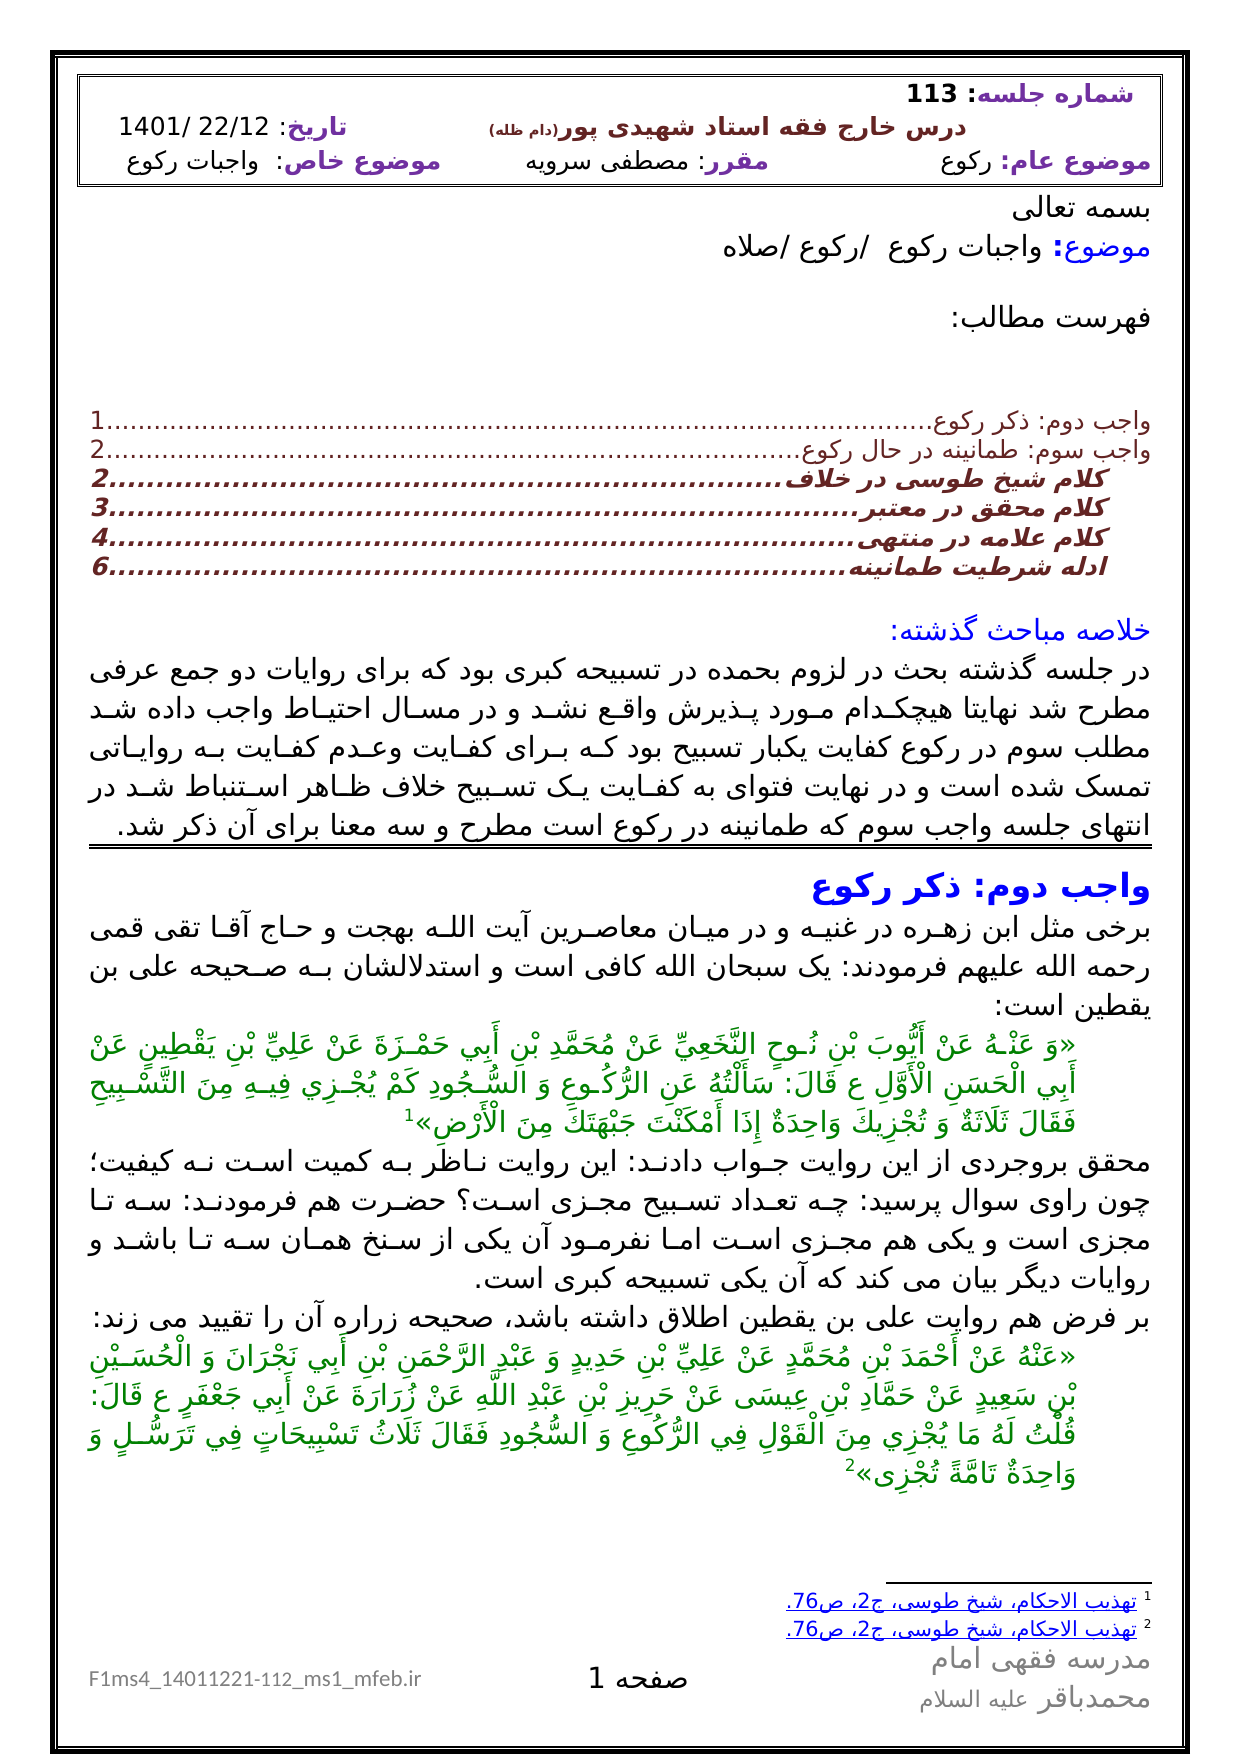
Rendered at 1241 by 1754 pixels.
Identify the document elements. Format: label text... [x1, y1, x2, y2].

text بسمه تعالی [89, 191, 1152, 224]
text فهرست مطالب: [89, 301, 1152, 335]
text برخی مثل ابن زهره در غنیه و در میان معاصرین آیت الله بهجت و حاج‌ آقا تقی قمی رحمه الله علیهم فرمودند: یک سبحان الله کافی است و استدلالشان به صحیحه علی بن یقطین است: [89, 911, 1152, 1023]
text بر فرض هم روایت علی بن یقطین اطلاق داشته باشد، صحیحه زراره آن را تقیید می زند: [89, 1300, 1152, 1334]
list «وَ عَنْهُ عَنْ أَيُّوبَ بْنِ نُوحٍ النَّخَعِيِّ عَنْ مُحَمَّدِ بْنِ أَبِي حَمْزَةَ عَنْ عَلِيِّ بْنِ يَقْطِينٍ عَنْ أَبِي الْحَسَنِ الْأَوَّلِ ع قَالَ: سَأَلْتُهُ عَنِ الرُّكُوعِ وَ السُّجُودِ كَمْ يُجْزِي فِيهِ مِنَ التَّسْبِيحِ فَقَالَ ثَلَاثَةٌ وَ تُجْزِيكَ وَاحِدَةٌ إِذَا أَمْكَنْتَ جَبْهَتَكَ مِنَ الْأَرْضِ» [89, 1028, 1077, 1139]
text موضوع: واجبات رکوع /رکوع /صلاه [89, 229, 1152, 263]
list «عَنْهُ عَنْ أَحْمَدَ بْنِ مُحَمَّدٍ عَنْ عَلِيِّ بْنِ حَدِيدٍ وَ عَبْدِ الرَّحْمَنِ بْنِ أَبِي نَجْرَانَ وَ الْحُسَيْنِ بْنِ سَعِيدٍ عَنْ حَمَّادِ بْنِ عِيسَى عَنْ حَرِيزِ بْنِ عَبْدِ اللَّهِ عَنْ زُرَارَةَ عَنْ أَبِي جَعْفَرٍ ع قَالَ: قُلْتُ لَهُ مَا يُجْزِي مِنَ الْقَوْلِ فِي الرُّكُوعِ وَ السُّجُودِ فَقَالَ ثَلَاثُ تَسْبِيحَاتٍ فِي تَرَسُّلٍ وَ وَاحِدَةٌ تَامَّةً تُجْزِی» [89, 1339, 1077, 1490]
text خلاصه مباحث گذشته: [89, 613, 1152, 647]
text در جلسه گذشته بحث در لزوم بحمده در تسبیحه کبری بود که برای روایات دو جمع عرفی مطرح شد نهایتا هیچکدام مورد پذیرش واقع نشد و در مسال احتیاط واجب داده شد مطلب سوم در رکوع کفایت یکبار تسبیح بود که برای کفایت وعدم کفایت به روایاتی تمسک شده است و در نهایت فتوای به کفایت یک تسبیح خلاف ظاهر استنباط شد در انتهای جلسه واجب سوم که طمانینه در رکوع است مطرح و سه معنا برای آن ذکر شد. [89, 652, 1152, 844]
text محقق بروجردی از این روایت جواب دادند: این روایت ناظر به کمیت است نه کیفیت؛ چون راوی سوال پرسید: چه تعداد تسبیح مجزی است؟ حضرت هم فرمودند: سه تا مجزی است و یکی هم مجزی است اما نفرمود آن یکی از سنخ همان سه تا باشد و روایات دیگر بیان می کند که آن یکی تسبیحه کبری است. [89, 1144, 1152, 1295]
subtitle واجب دوم: ذکر رکوع [89, 866, 1152, 905]
